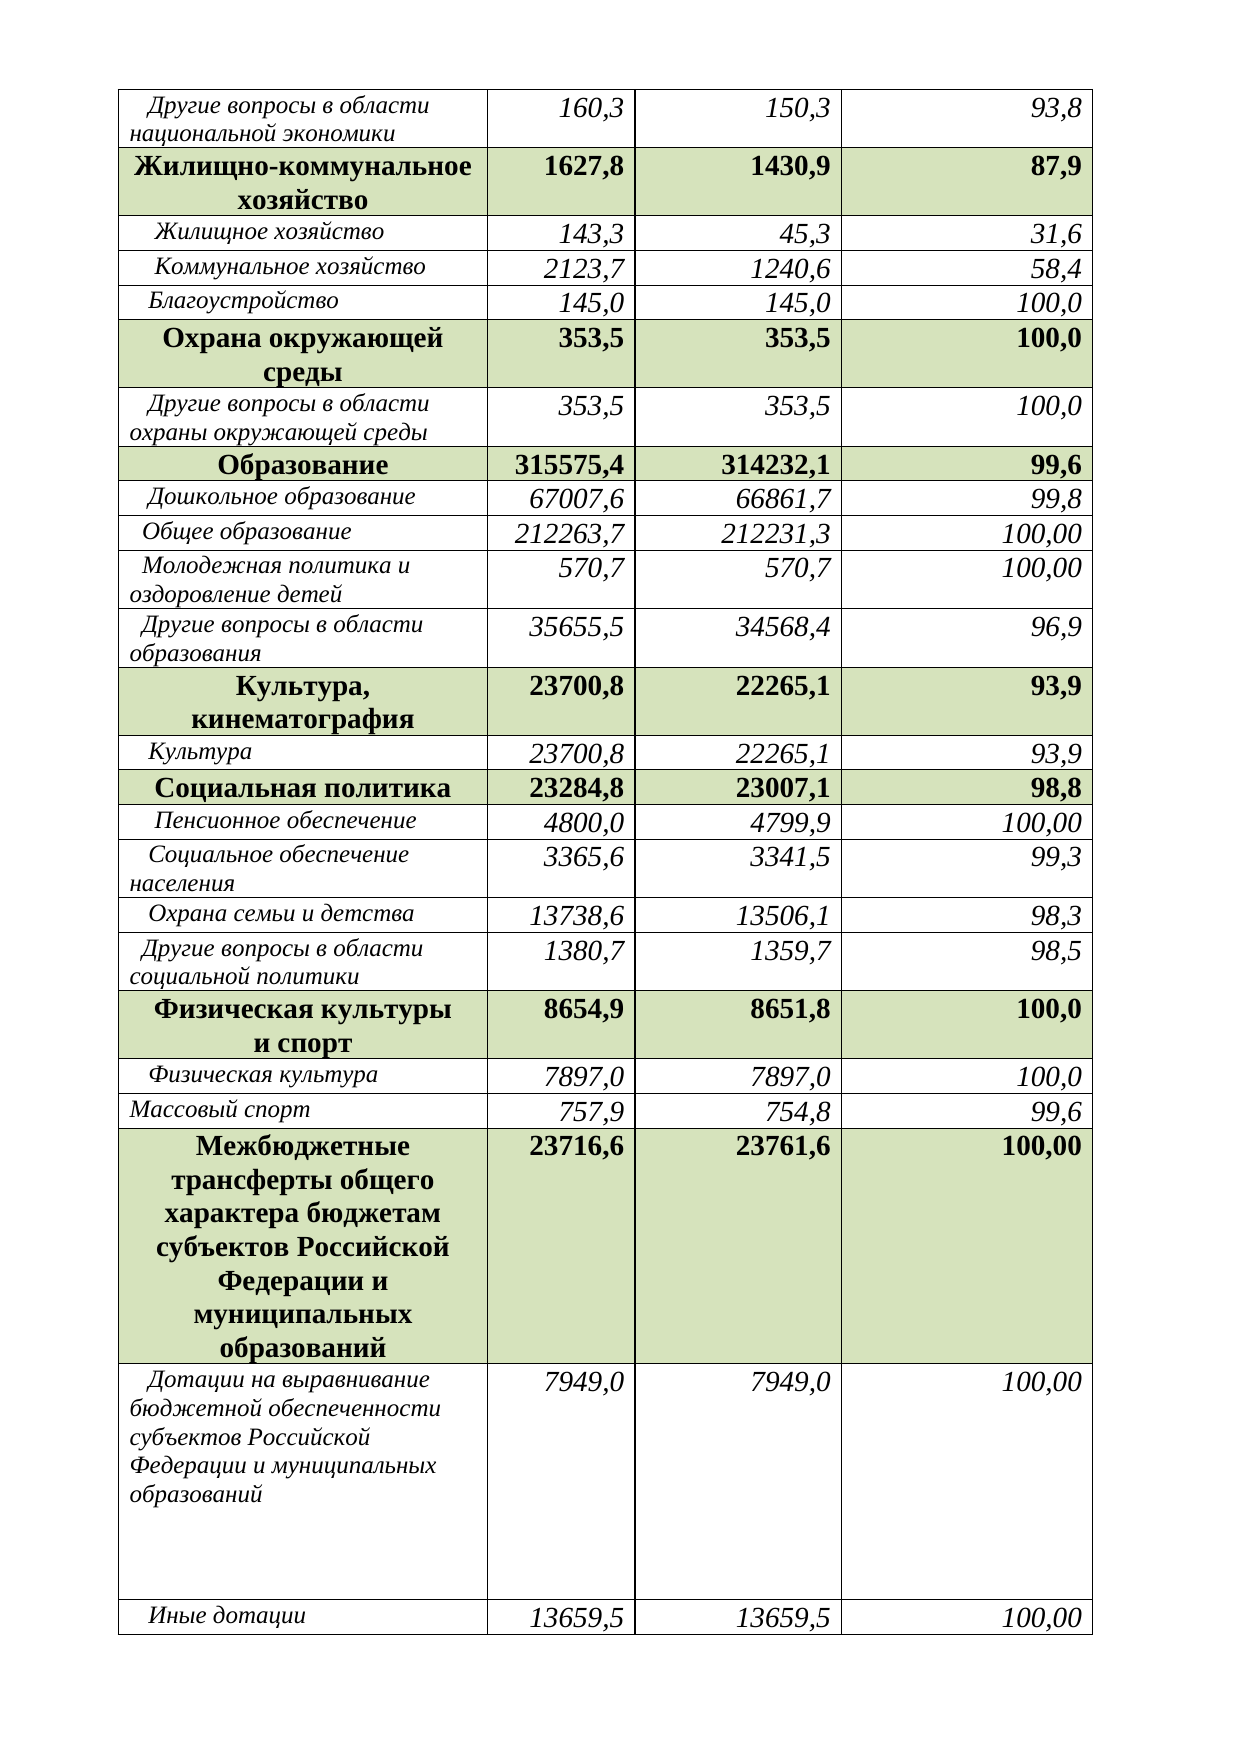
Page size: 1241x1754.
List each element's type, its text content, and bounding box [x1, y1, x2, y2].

table_cell Культура, кинематография [119, 668, 487, 735]
table_cell Охрана семьи и детства [119, 898, 487, 932]
table_cell 23761,6 [636, 1129, 841, 1363]
table_cell 98,3 [842, 898, 1092, 932]
table_cell Дотации на выравнивание бюджетной обеспеченности субъектов Российской Федерации и муниципальных образований [119, 1364, 487, 1599]
table_cell Социальное обеспечение населения [119, 840, 487, 897]
table_cell 23284,8 [488, 770, 634, 804]
table_cell 100,00 [842, 805, 1092, 838]
table_cell 754,8 [636, 1094, 841, 1127]
table_cell Межбюджетные трансферты общего характера бюджетам субъектов Российской Федерации и муниципальных образований [119, 1129, 487, 1363]
table_cell Дошкольное образование [119, 481, 487, 515]
table_cell 100,00 [842, 551, 1092, 608]
table_cell 45,3 [636, 216, 841, 250]
table_cell Физическая культура [119, 1059, 487, 1093]
table_cell 93,9 [842, 668, 1092, 735]
table_cell 150,3 [636, 90, 841, 147]
table_cell 7897,0 [636, 1059, 841, 1093]
table_cell 66861,7 [636, 481, 841, 515]
table_cell 67007,6 [488, 481, 634, 515]
table_cell 145,0 [636, 286, 841, 319]
table_cell 100,0 [842, 286, 1092, 319]
table_cell 99,3 [842, 840, 1092, 897]
table_cell 4800,0 [488, 805, 634, 838]
table_cell 8654,9 [488, 991, 634, 1058]
table_cell 99,6 [842, 1094, 1092, 1127]
table_cell 1627,8 [488, 148, 634, 215]
table_cell Общее образование [119, 516, 487, 549]
table_cell 100,0 [842, 991, 1092, 1058]
table_cell 7949,0 [488, 1364, 634, 1599]
table_cell 3341,5 [636, 840, 841, 897]
table_cell Массовый спорт [119, 1094, 487, 1127]
table_cell Другие вопросы в области образования [119, 609, 487, 667]
table_cell 23716,6 [488, 1129, 634, 1363]
table_cell Культура [119, 736, 487, 769]
table_cell Иные дотации [119, 1600, 487, 1634]
table_cell 212231,3 [636, 516, 841, 549]
table_cell 35655,5 [488, 609, 634, 667]
table_cell 22265,1 [636, 668, 841, 735]
table_cell 22265,1 [636, 736, 841, 769]
table_cell 96,9 [842, 609, 1092, 667]
table_cell 314232,1 [636, 447, 841, 480]
table_cell 8651,8 [636, 991, 841, 1058]
table_cell 87,9 [842, 148, 1092, 215]
table_cell 93,8 [842, 90, 1092, 147]
table_cell 1359,7 [636, 933, 841, 990]
table_cell 13506,1 [636, 898, 841, 932]
table_cell 1430,9 [636, 148, 841, 215]
table_cell 315575,4 [488, 447, 634, 480]
table_cell 145,0 [488, 286, 634, 319]
table_cell 160,3 [488, 90, 634, 147]
table_cell 23700,8 [488, 736, 634, 769]
table_cell 93,9 [842, 736, 1092, 769]
table_cell Пенсионное обеспечение [119, 805, 487, 838]
table_cell 212263,7 [488, 516, 634, 549]
table_cell 7897,0 [488, 1059, 634, 1093]
table_cell 99,6 [842, 447, 1092, 480]
table_cell 757,9 [488, 1094, 634, 1127]
table_cell 34568,4 [636, 609, 841, 667]
table_cell Другие вопросы в области охраны окружающей среды [119, 388, 487, 446]
table_cell Коммунальное хозяйство [119, 251, 487, 284]
table_cell 570,7 [636, 551, 841, 608]
table_cell 13738,6 [488, 898, 634, 932]
table_cell Жилищно-коммунальное хозяйство [119, 148, 487, 215]
table_cell 1380,7 [488, 933, 634, 990]
table_cell 13659,5 [488, 1600, 634, 1634]
table_cell Образование [119, 447, 487, 480]
table_cell 7949,0 [636, 1364, 841, 1599]
table_cell Другие вопросы в области социальной политики [119, 933, 487, 990]
table_cell 98,5 [842, 933, 1092, 990]
table_cell 100,0 [842, 320, 1092, 387]
table_cell 100,0 [842, 388, 1092, 446]
table_cell 100,0 [842, 1059, 1092, 1093]
table_cell 100,00 [842, 1129, 1092, 1363]
table_cell 4799,9 [636, 805, 841, 838]
table_cell 58,4 [842, 251, 1092, 284]
table_cell 570,7 [488, 551, 634, 608]
table_cell Жилищное хозяйство [119, 216, 487, 250]
table_cell 353,5 [488, 320, 634, 387]
table_cell Молодежная политика и оздоровление детей [119, 551, 487, 608]
table_cell 23700,8 [488, 668, 634, 735]
table_cell 3365,6 [488, 840, 634, 897]
table_cell 1240,6 [636, 251, 841, 284]
table_cell 100,00 [842, 1600, 1092, 1634]
table_cell 2123,7 [488, 251, 634, 284]
table_cell 100,00 [842, 516, 1092, 549]
table_cell 353,5 [488, 388, 634, 446]
table_cell Охрана окружающей среды [119, 320, 487, 387]
table_cell 100,00 [842, 1364, 1092, 1599]
table_cell 99,8 [842, 481, 1092, 515]
table_cell Другие вопросы в области национальной экономики [119, 90, 487, 147]
table_cell 353,5 [636, 388, 841, 446]
table_cell 353,5 [636, 320, 841, 387]
table_cell 13659,5 [636, 1600, 841, 1634]
table_cell 23007,1 [636, 770, 841, 804]
table_cell 98,8 [842, 770, 1092, 804]
table_cell Социальная политика [119, 770, 487, 804]
table_cell 143,3 [488, 216, 634, 250]
table_cell Благоустройство [119, 286, 487, 319]
table_cell 31,6 [842, 216, 1092, 250]
table_cell Физическая культуры и спорт [119, 991, 487, 1058]
